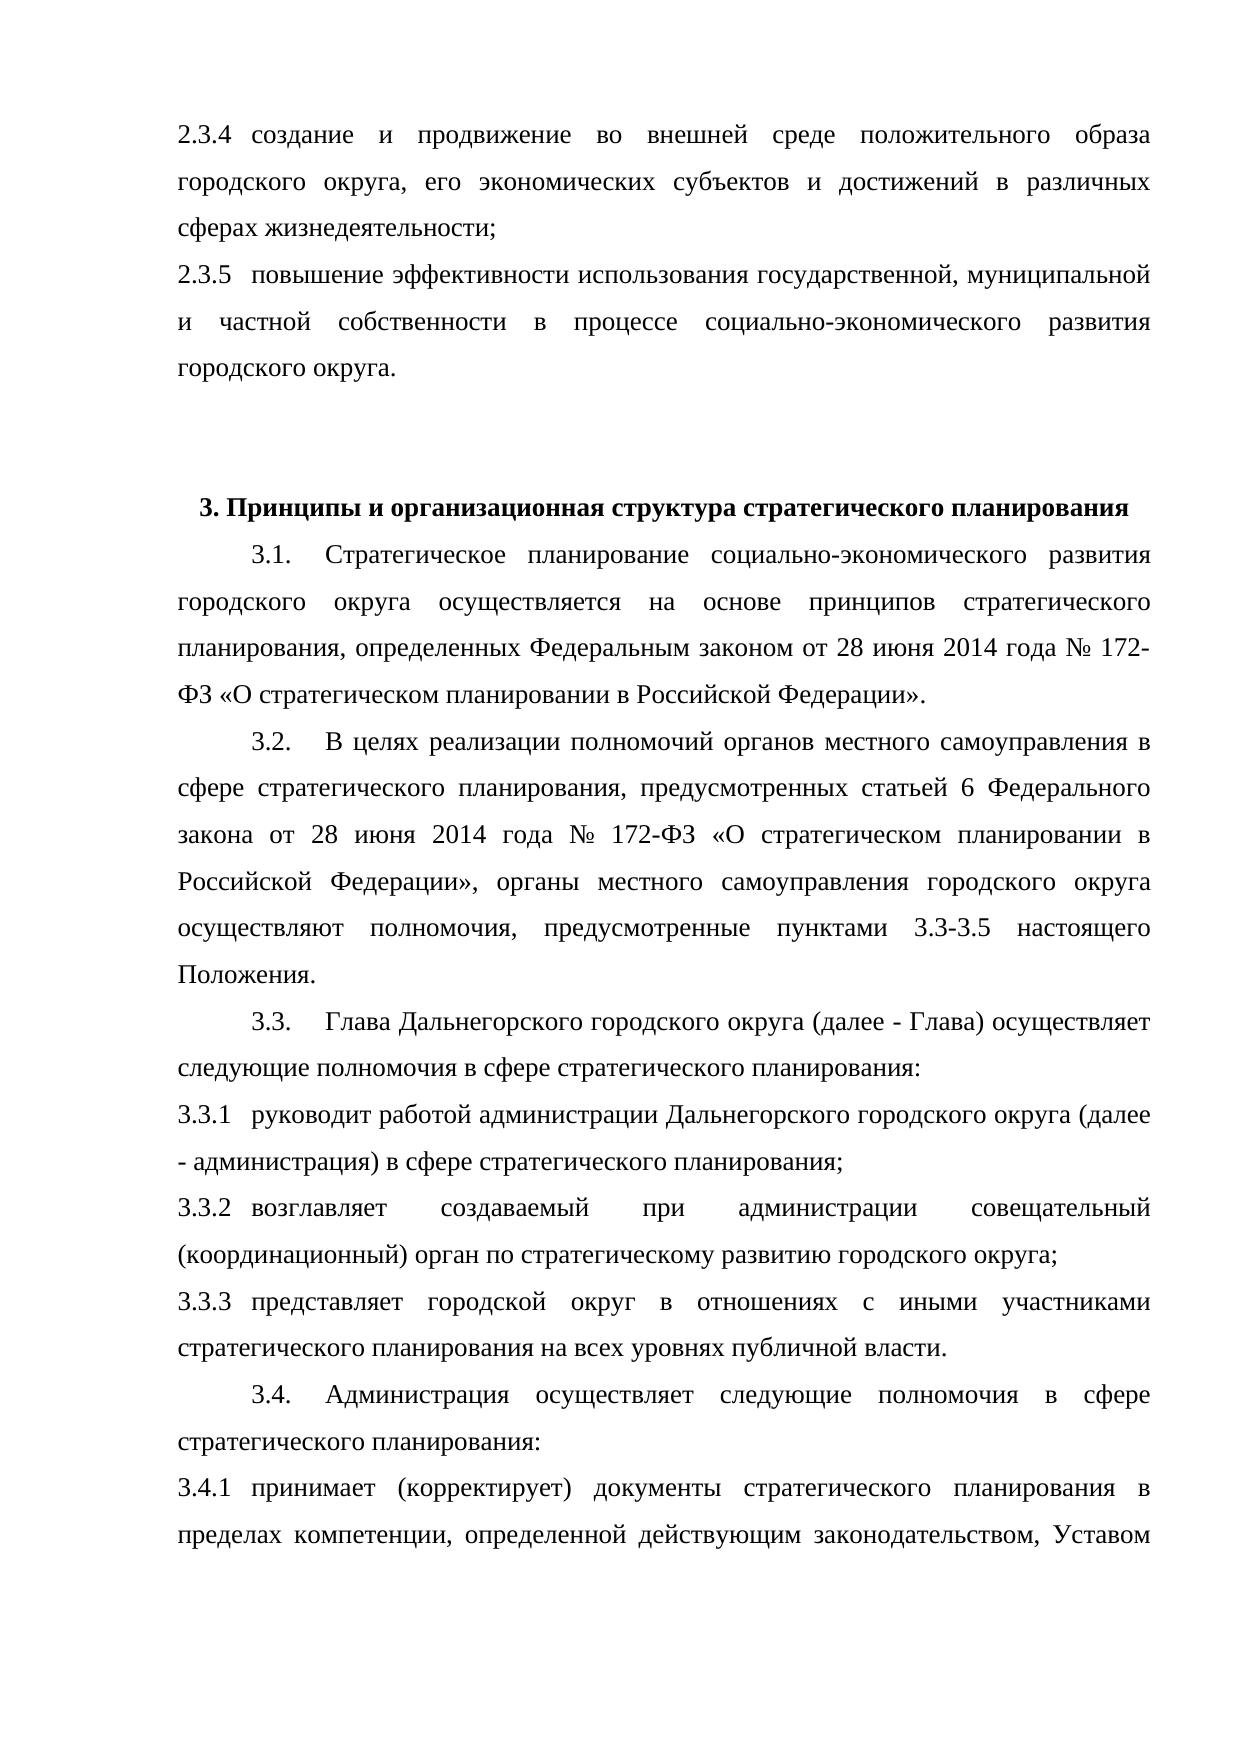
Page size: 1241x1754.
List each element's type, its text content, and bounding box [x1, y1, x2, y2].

text 3.3.3 представляет городской округ в отношениях с иными участниками стратегического планирования на всех уровнях публичной власти. [177, 1285, 1152, 1363]
text 2.3.4 создание и продвижение во внешней среде положительного образа городского округа, его экономических субъектов и достижений в различных сферах жизнедеятельности; [177, 118, 1152, 243]
text 3. Принципы и организационная структура стратегического планирования [177, 491, 1152, 523]
text 3.1. Стратегическое планирование социально-экономического развития городского округа осуществляется на основе принципов стратегического планирования, определенных Федеральным законом от 28 июня 2014 года № 172-ФЗ «О стратегическом планировании в Российской Федерации». [177, 538, 1152, 709]
text 3.3.2 возглавляет создаваемый при администрации совещательный (координационный) орган по стратегическому развитию городского округа; [177, 1191, 1152, 1269]
text 3.3.1 руководит работой администрации Дальнегорского городского округа (далее - администрация) в сфере стратегического планирования; [177, 1098, 1152, 1176]
text 3.3. Глава Дальнегорского городского округа (далее - Глава) осуществляет следующие полномочия в сфере стратегического планирования: [177, 1005, 1152, 1083]
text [177, 1471, 1152, 1549]
text 2.3.5 повышение эффективности использования государственной, муниципальной и частной собственности в процессе социально-экономического развития городского округа. [177, 258, 1152, 383]
text 3.4. Администрация осуществляет следующие полномочия в сфере стратегического планирования: [177, 1378, 1152, 1456]
text 3.2. В целях реализации полномочий органов местного самоуправления в сфере стратегического планирования, предусмотренных статьей 6 Федерального закона от 28 июня 2014 года № 172-ФЗ «О стратегическом планировании в Российской Федерации», органы местного самоуправления городского округа осуществляют полномочия, предусмотренные пунктами 3.3-3.5 настоящего Положения. [177, 725, 1152, 989]
